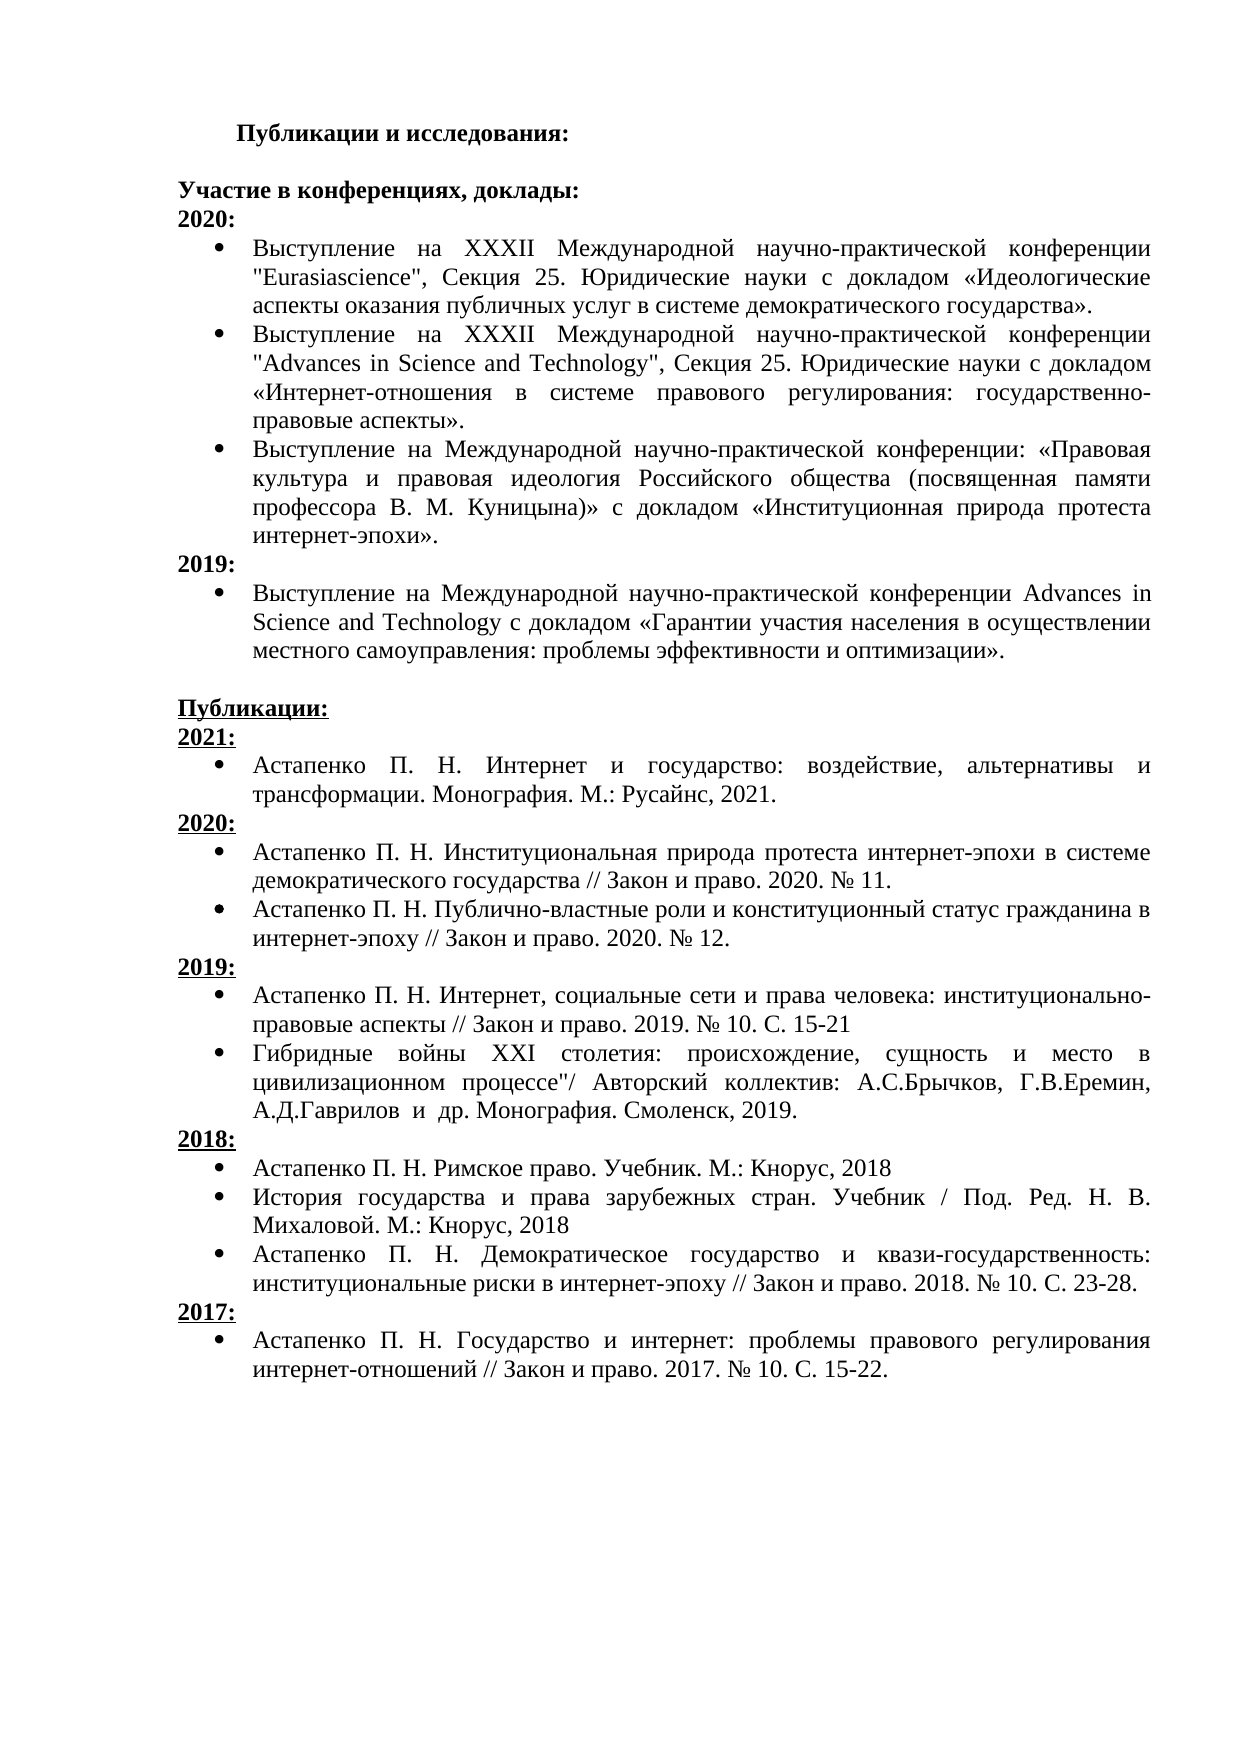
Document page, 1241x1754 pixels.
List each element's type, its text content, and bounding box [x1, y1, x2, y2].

list Выступление на XXXII Международной научно-практической конференции "Eurasiascience", Секция 25. Юридические науки с докладом «Идеологические аспекты оказания публичных услуг в системе демократического государства». [215, 233, 1152, 319]
text 2018: [177, 1124, 1152, 1153]
list Астапенко П. Н. Демократическое государство и квази-государственность: институциональные риски в интернет-эпоху // Закон и право. 2018. № 10. С. 23-28. [215, 1239, 1152, 1297]
list Выступление на Международной научно-практической конференции Advances in Science and Technology с докладом «Гарантии участия населения в осуществлении местного самоуправления: проблемы эффективности и оптимизации». [215, 578, 1152, 664]
text 2019: [177, 549, 1152, 578]
list Выступление на Международной научно-практической конференции: «Правовая культура и правовая идеология Российского общества (посвященная памяти профессора В. М. Куницына)» с докладом «Институционная природа протеста интернет-эпохи». [215, 434, 1152, 549]
text 2021: [177, 722, 1152, 751]
list Астапенко П. Н. Интернет и государство: воздействие, альтернативы и трансформации. Монография. М.: Русайнс, 2021. [215, 751, 1152, 808]
list Астапенко П. Н. Публично-властные роли и конституционный статус гражданина в интернет-эпоху // Закон и право. 2020. № 12. [215, 894, 1152, 952]
list Гибридные войны XXI столетия: происхождение, сущность и место в цивилизационном процессе"/ Авторский коллектив: А.С.Брычков, Г.В.Еремин, А.Д.Гаврилов и др. Монография. Смоленск, 2019. [215, 1038, 1152, 1124]
text Публикации и исследования: [177, 118, 1152, 147]
text Участие в конференциях, доклады: [177, 176, 1152, 204]
list История государства и права зарубежных стран. Учебник / Под. Ред. Н. В. Михаловой. М.: Кнорус, 2018 [215, 1182, 1152, 1239]
list Астапенко П. Н. Интернет, социальные сети и права человека: институционально-правовые аспекты // Закон и право. 2019. № 10. С. 15-21 [215, 981, 1152, 1038]
list Выступление на XXXII Международной научно-практической конференции "Advances in Science and Technology", Секция 25. Юридические науки с докладом «Интернет-отношения в системе правового регулирования: государственно-правовые аспекты». [215, 319, 1152, 434]
text 2019: [177, 952, 1152, 981]
text 2020: [177, 204, 1152, 233]
text 2017: [177, 1297, 1152, 1326]
text Публикации: [177, 693, 1152, 722]
list Астапенко П. Н. Институциональная природа протеста интернет-эпохи в системе демократического государства // Закон и право. 2020. № 11. [215, 837, 1152, 894]
list Астапенко П. Н. Государство и интернет: проблемы правового регулирования интернет-отношений // Закон и право. 2017. № 10. С. 15-22. [215, 1326, 1152, 1383]
list Астапенко П. Н. Римское право. Учебник. М.: Кнорус, 2018 [215, 1153, 1152, 1182]
text 2020: [177, 808, 1152, 837]
